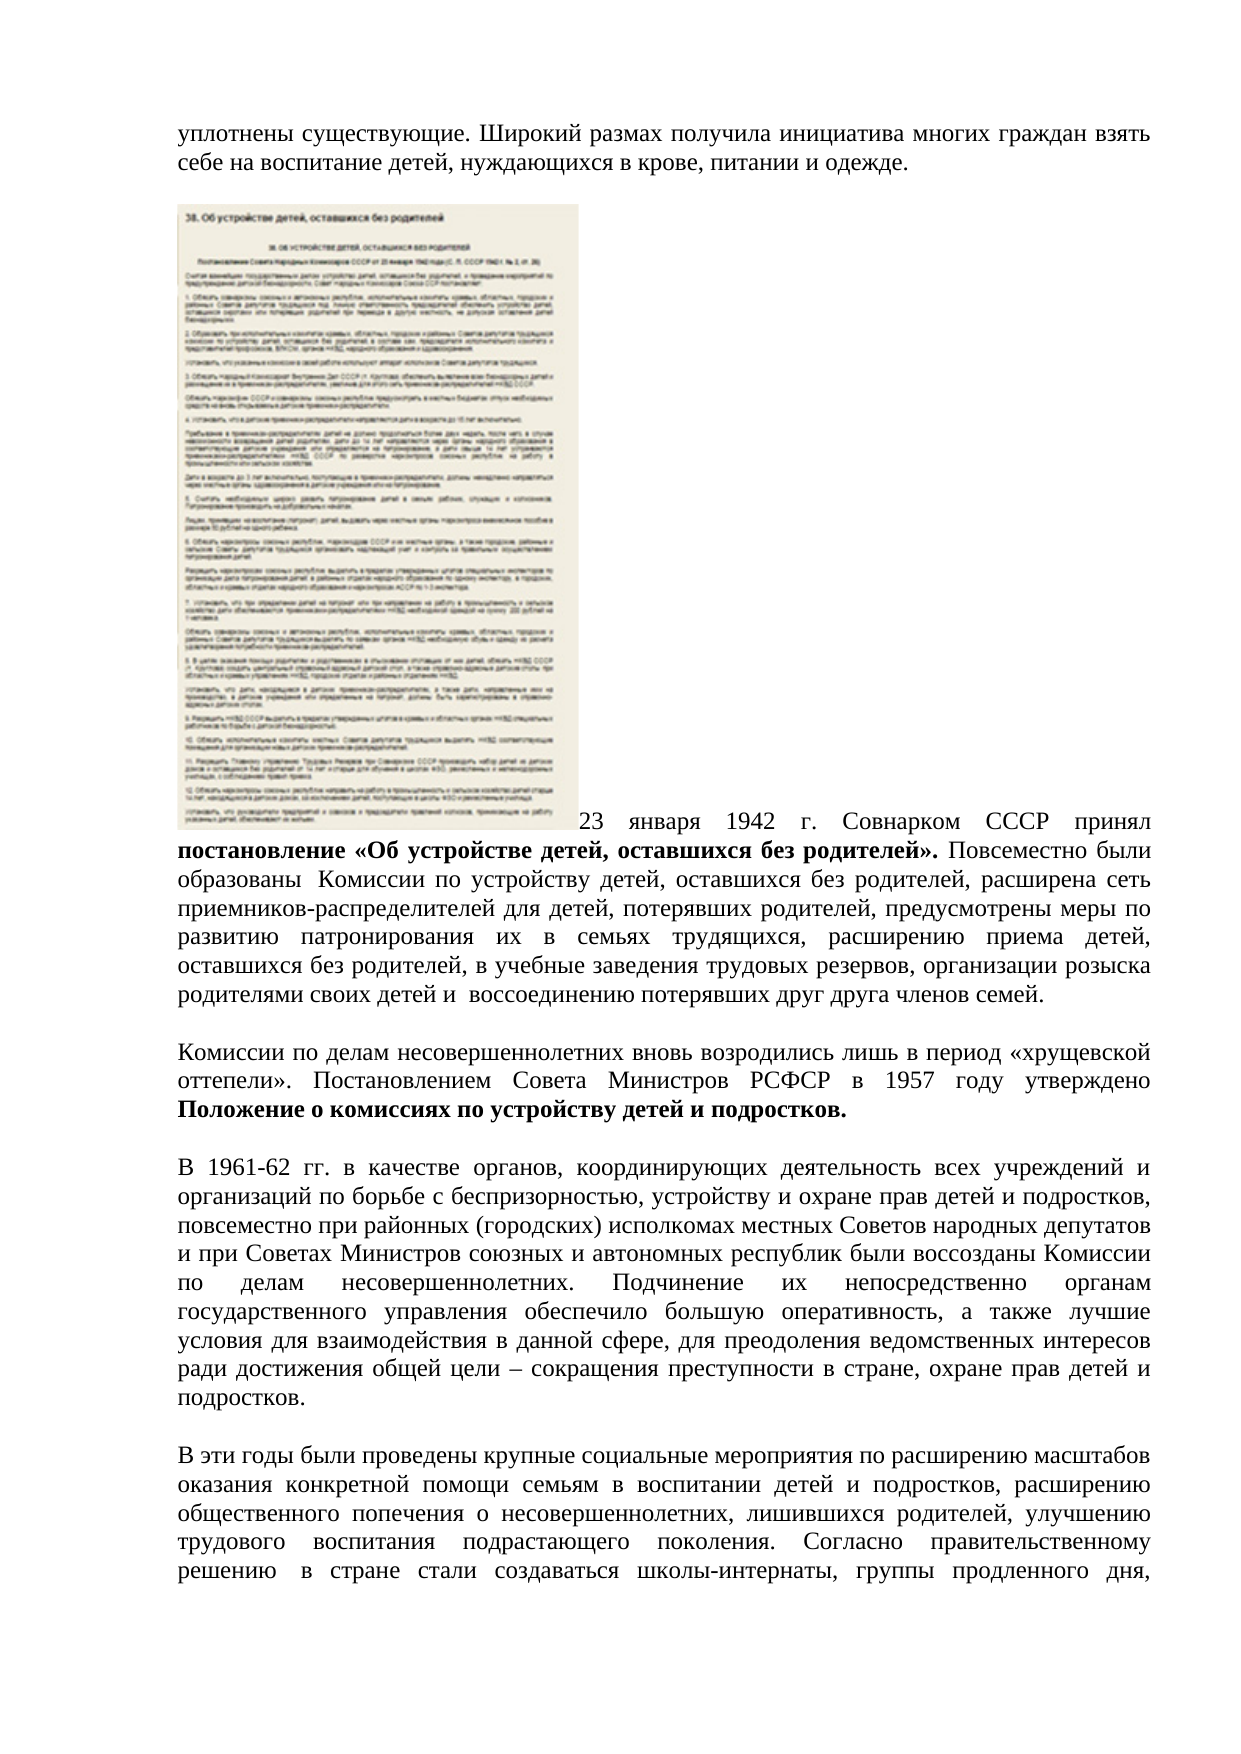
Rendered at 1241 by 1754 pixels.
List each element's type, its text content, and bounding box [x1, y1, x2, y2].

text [177, 118, 1152, 176]
picture [177, 204, 579, 830]
text В 1961-62 гг. в качестве органов, координирующих деятельность всех учреждений и организаций по борьбе с беспризорностью, устройству и охране прав детей и подростков, повсеместно при районных (городских) исполкомах местных Советов народных депутатов и при Советах Министров союзных и автономных республик были воссозданы Комиссии по делам несовершеннолетних. Подчинение их непосредственно органам государственного управления обеспечило большую оперативность, а также лучшие условия для взаимодействия в данной сфере, для преодоления ведомственных интересов ради достижения общей цели – сокращения преступности в стране, охране прав детей и подростков. [177, 1152, 1152, 1411]
text Комиссии по делам несовершеннолетних вновь возродились лишь в период «хрущевской оттепели». Постановлением Совета Министров РСФСР в 1957 году утверждено Положение о комиссиях по устройству детей и подростков. [177, 1037, 1152, 1123]
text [177, 1440, 1152, 1584]
